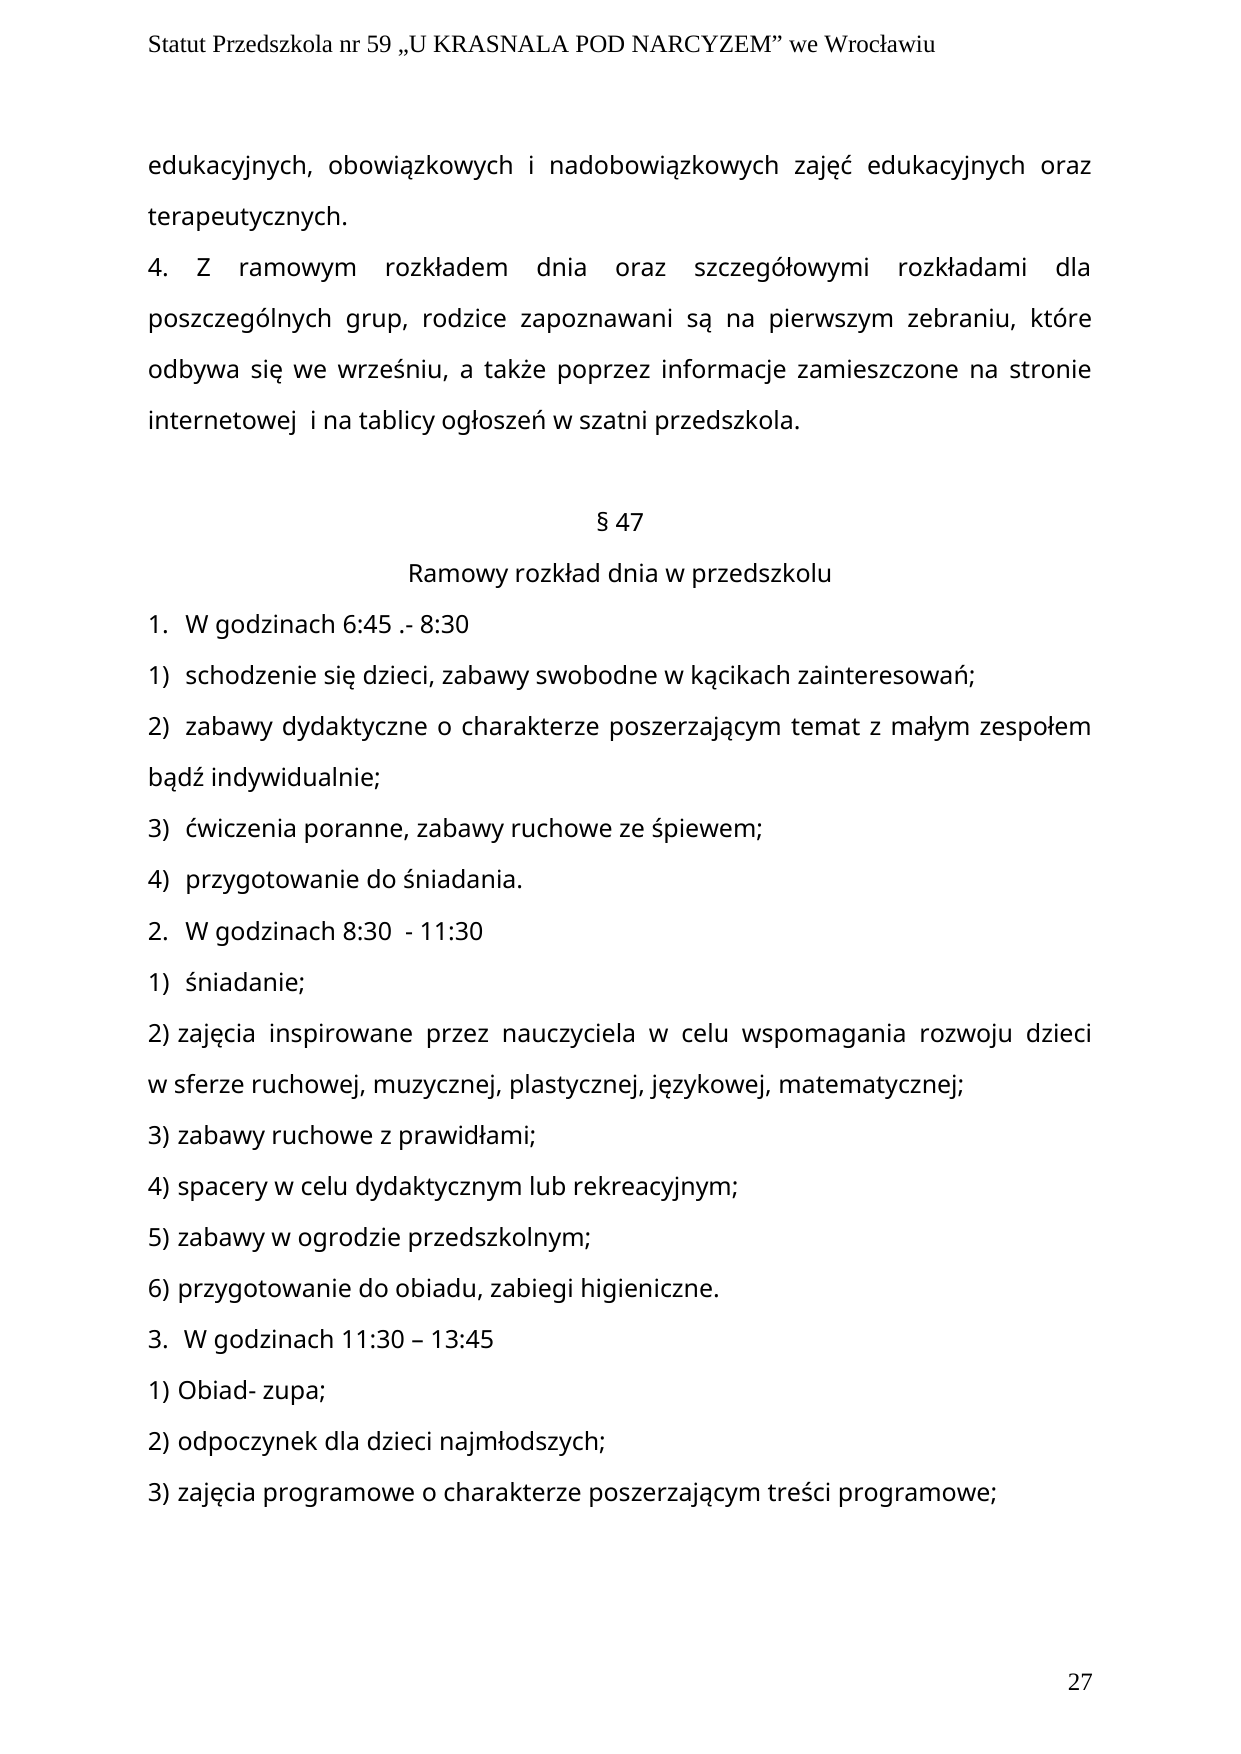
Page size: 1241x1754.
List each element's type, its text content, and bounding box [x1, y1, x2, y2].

text Ramowy rozkład dnia w przedszkolu [148, 556, 1093, 590]
list przygotowanie do obiadu, zabiegi higieniczne. [148, 1271, 1093, 1304]
list śniadanie; [148, 964, 1093, 998]
list ćwiczenia poranne, zabawy ruchowe ze śpiewem; [148, 811, 1093, 845]
list zabawy w ogrodzie przedszkolnym; [148, 1219, 1093, 1253]
list Obiad- zupa; [148, 1373, 1093, 1407]
list zabawy ruchowe z prawidłami; [148, 1117, 1093, 1151]
list W godzinach 6:45 .- 8:30 [148, 607, 1093, 641]
list W godzinach 8:30 - 11:30 [148, 913, 1093, 947]
list zajęcia inspirowane przez nauczyciela w celu wspomagania rozwoju dzieci w sferze ruchowej, muzycznej, plastycznej, językowej, matematycznej; [148, 1015, 1093, 1100]
list zajęcia programowe o charakterze poszerzającym treści programowe; [148, 1475, 1093, 1509]
list schodzenie się dzieci, zabawy swobodne w kącikach zainteresowań; [148, 658, 1093, 692]
list zabawy dydaktyczne o charakterze poszerzającym temat z małym zespołem bądź indywidualnie; [148, 709, 1093, 794]
text § 47 [148, 505, 1093, 539]
list przygotowanie do śniadania. [148, 862, 1093, 896]
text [148, 148, 1093, 233]
text 4. Z ramowym rozkładem dnia oraz szczegółowymi rozkładami dla poszczególnych grup, rodzice zapoznawani są na pierwszym zebraniu, które odbywa się we wrześniu, a także poprzez informacje zamieszczone na stronie internetowej i na tablicy ogłoszeń w szatni przedszkola. [148, 250, 1093, 437]
list spacery w celu dydaktycznym lub rekreacyjnym; [148, 1168, 1093, 1202]
list odpoczynek dla dzieci najmłodszych; [148, 1424, 1093, 1458]
list W godzinach 11:30 – 13:45 [148, 1322, 1093, 1356]
